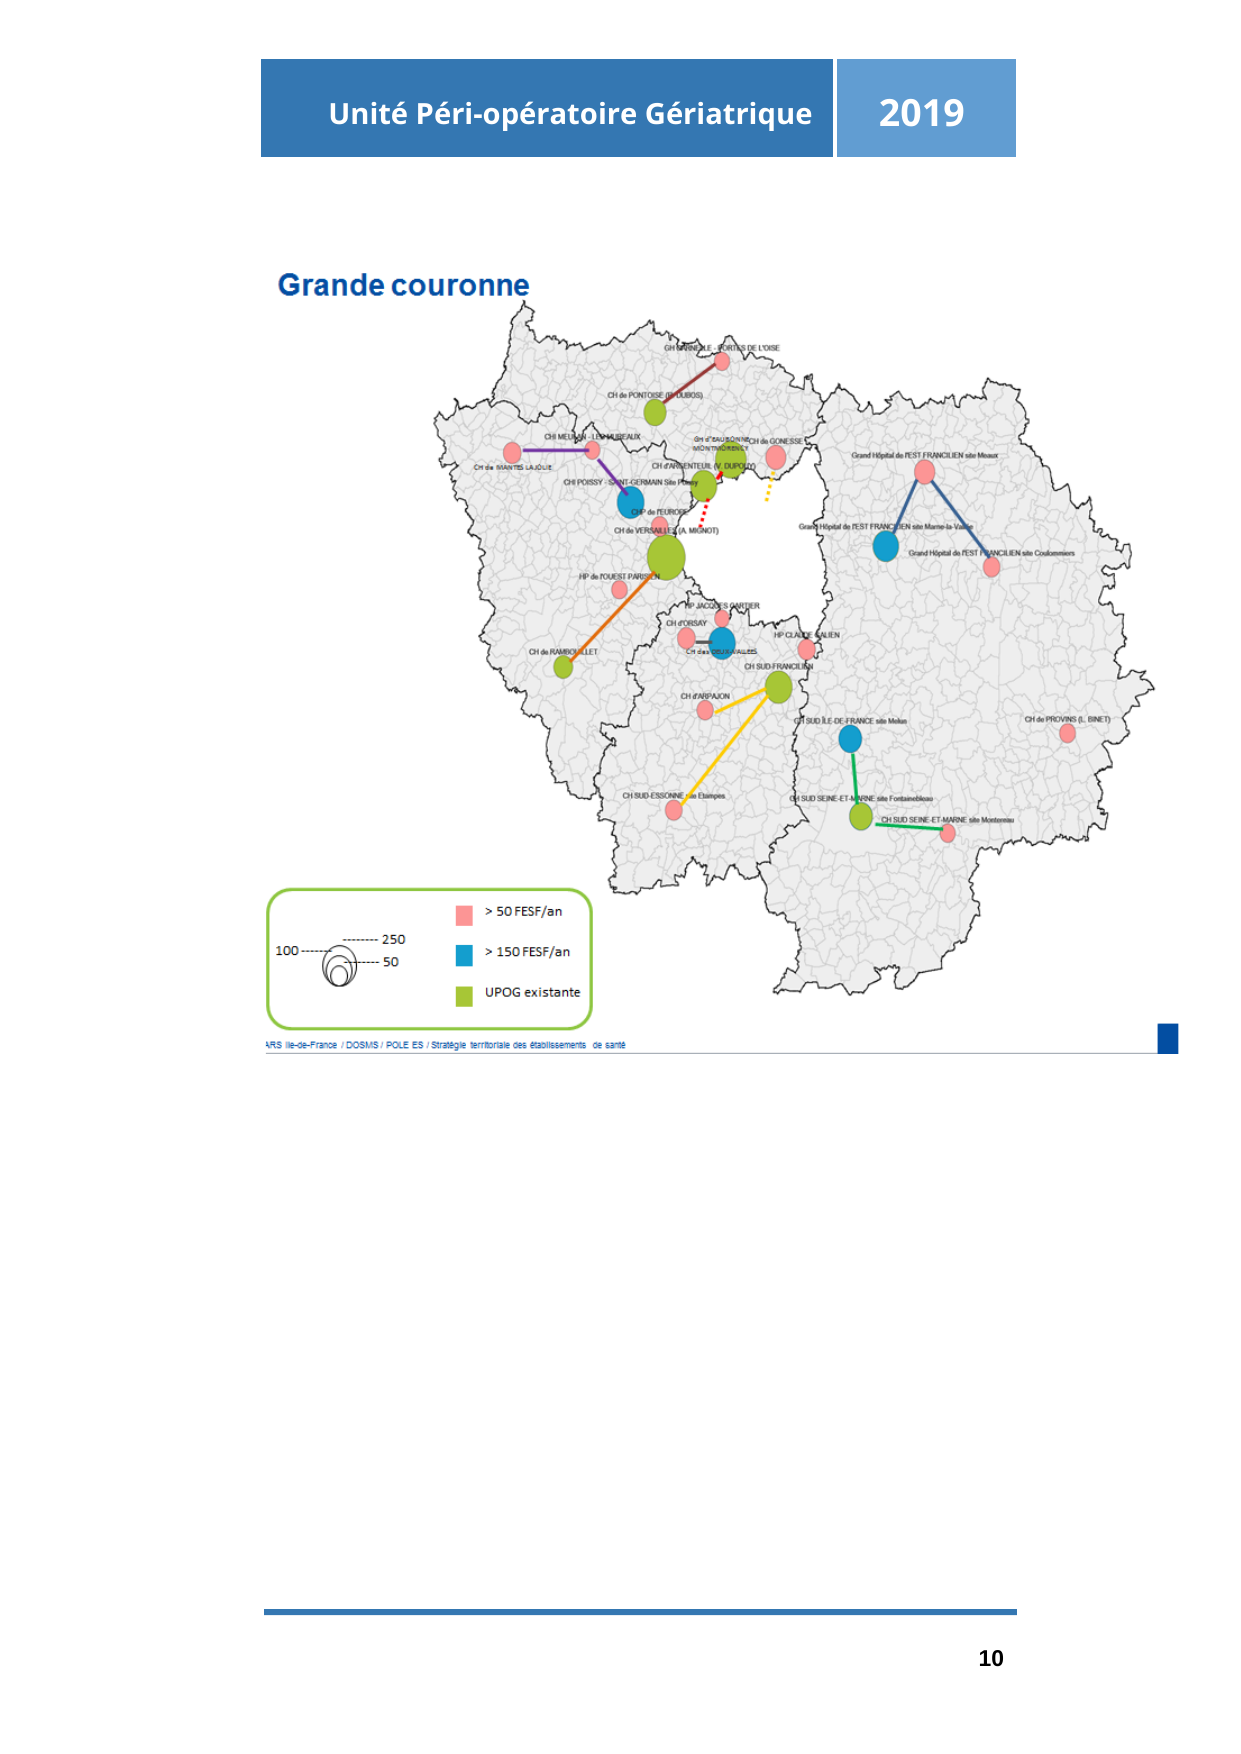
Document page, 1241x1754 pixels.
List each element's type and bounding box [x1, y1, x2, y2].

picture [265, 272, 1179, 1054]
